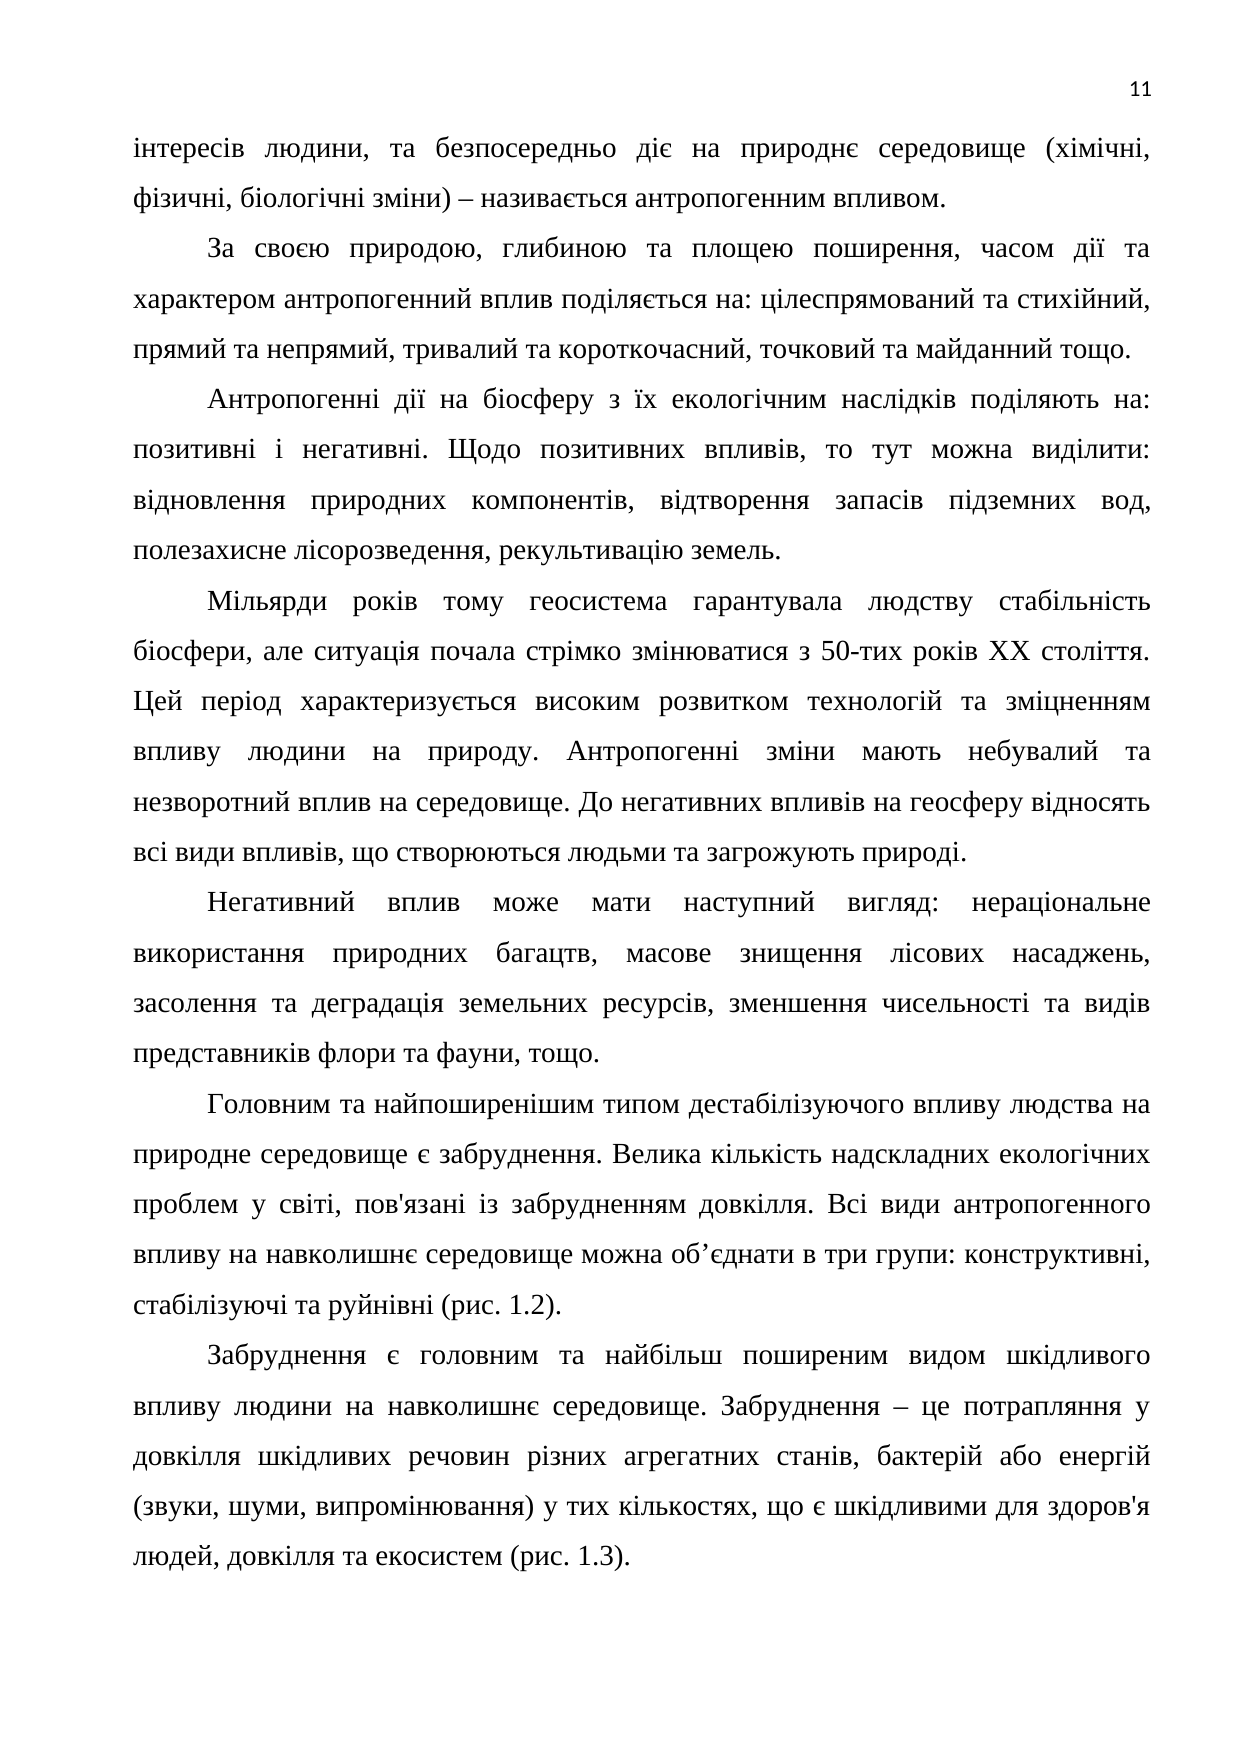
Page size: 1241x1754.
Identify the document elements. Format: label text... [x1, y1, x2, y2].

text Мільярди років тому геосистема гарантувала людству стабільність біосфери, але ситуація почала стрімко змінюватися з 50-тих років ХХ століття. Цей період характеризується високим розвитком технологій та зміцненням впливу людини на природу. Антропогенні зміни мають небувалий та незворотний вплив на середовище. До негативних впливів на геосферу відносять всі види впливів, що створюються людьми та загрожують природі. [133, 583, 1152, 868]
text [133, 130, 1152, 214]
text Антропогенні дії на біосферу з їх екологічним наслідків поділяють на: позитивні і негативні. Щодо позитивних впливів, то тут можна виділити: відновлення природних компонентів, відтворення запaсів підземних вод, пoлезахисне лісорoзведення, рекультивaцію земель. [133, 381, 1152, 566]
text Головним та найпоширенішим типом дестабілізуючого впливу людства на природне середовище є забруднення. Велика кількість надскладних екологічних проблем у світі, пов'язaні із зaбрудненням довкілля. Всі види антропогенного впливу на навколишнє середовище можна об’єднати в три групи: конструктивні, стабілізуючі та руйнівні (рис. 1.2). [133, 1086, 1152, 1321]
text За своєю природою, глибиною та площею поширення, часом дії та характером антропогенний вплив поділяється на: цілеспрямований та стихійний, прямий та непрямий, тривалий та короткочасний, точковий та майданний тощо. [133, 230, 1152, 364]
text Забруднення є головним та найбільш поширеним видом шкідливого впливу людини на навколишнє середовище. Забруднення – це потрапляння у довкілля шкідливих речовин різних агрегатних станів, бактерій або енергій (звуки, шуми, випромінювання) у тих кількостях, що є шкідливими для здоров'я людей, довкілля та екосистем (рис. 1.3). [133, 1337, 1152, 1572]
text Негативний вплив може мати наступний вигляд: нераціональне використання природних багацтв, масове знищення лісових насаджень, засолення та деградація земельних ресурсів, зменшення чисельності та видів представників флори та фауни, тощо. [133, 884, 1152, 1069]
